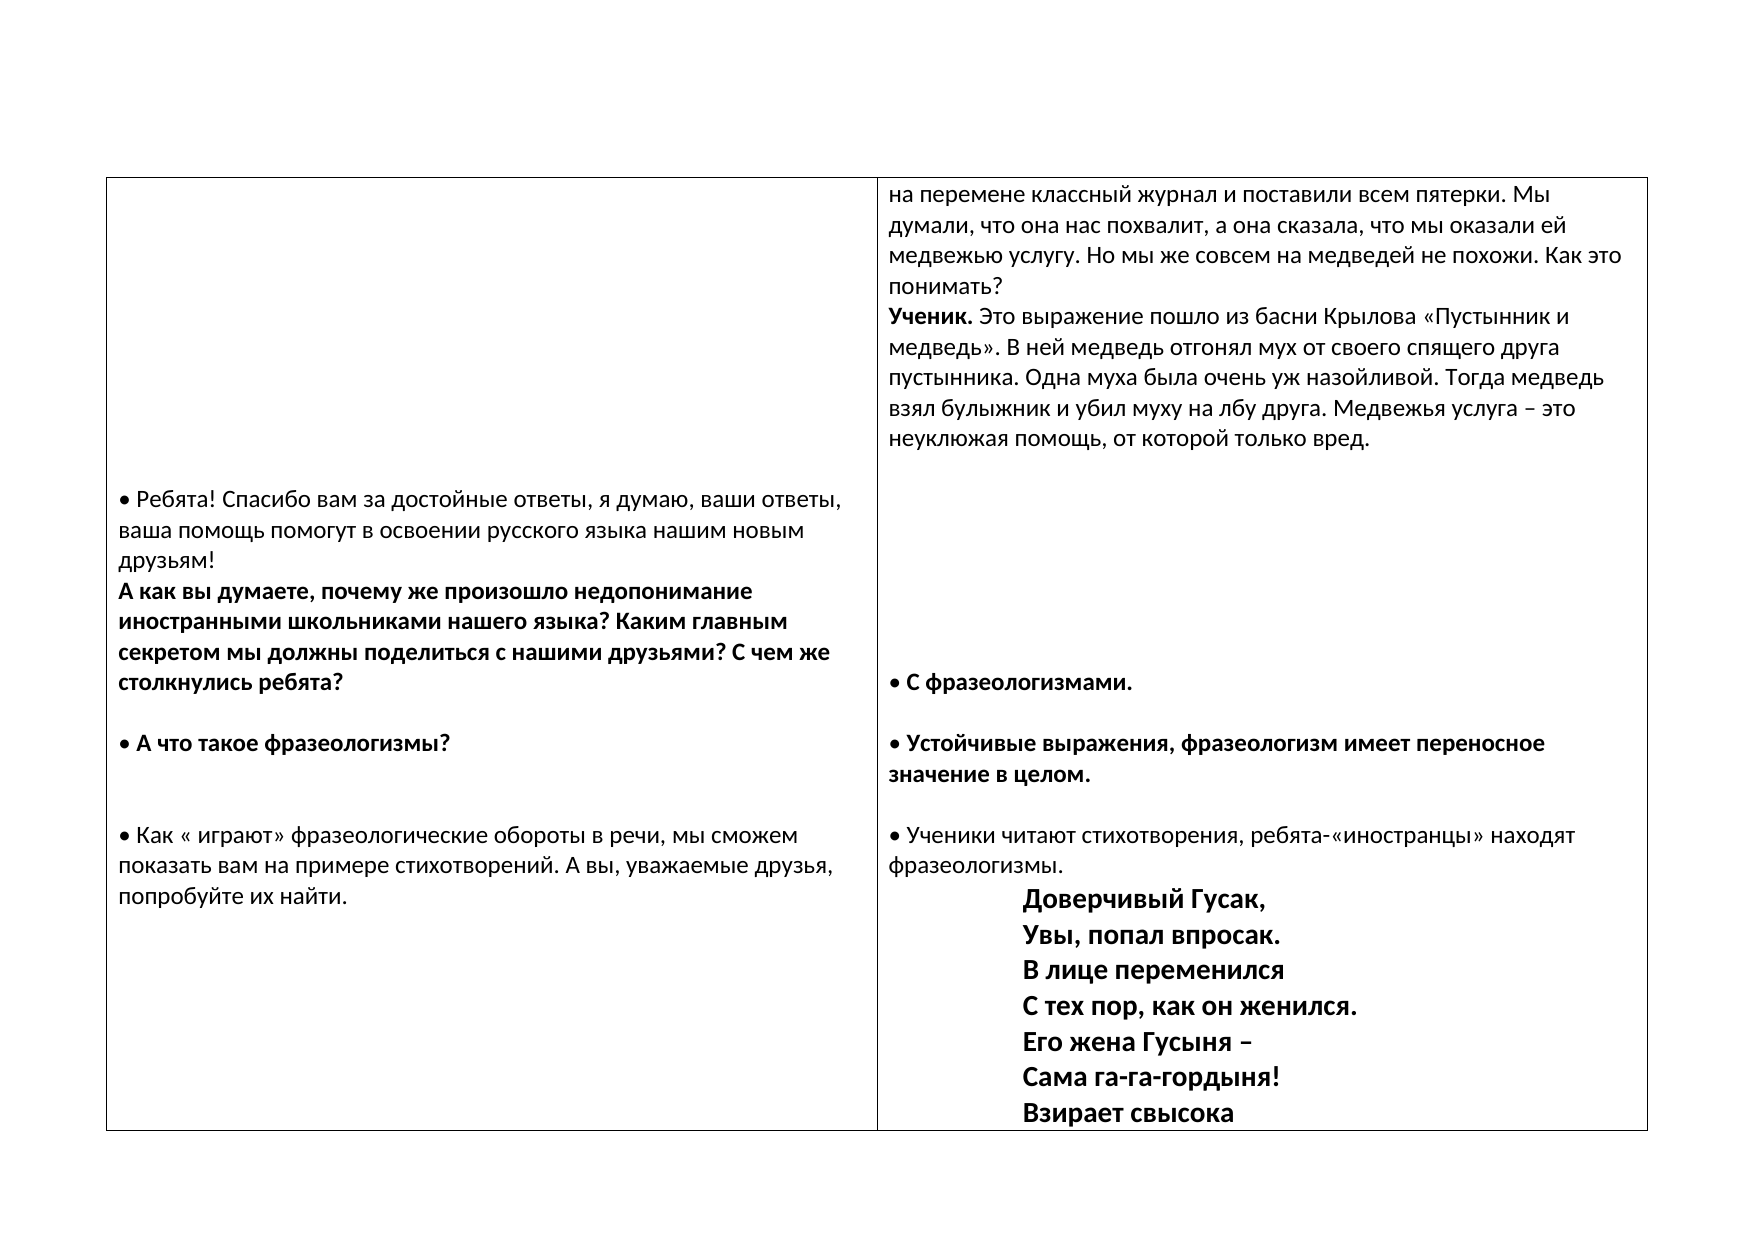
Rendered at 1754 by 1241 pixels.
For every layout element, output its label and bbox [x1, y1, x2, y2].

table_cell [107, 178, 877, 1129]
table_cell [878, 178, 1647, 1129]
